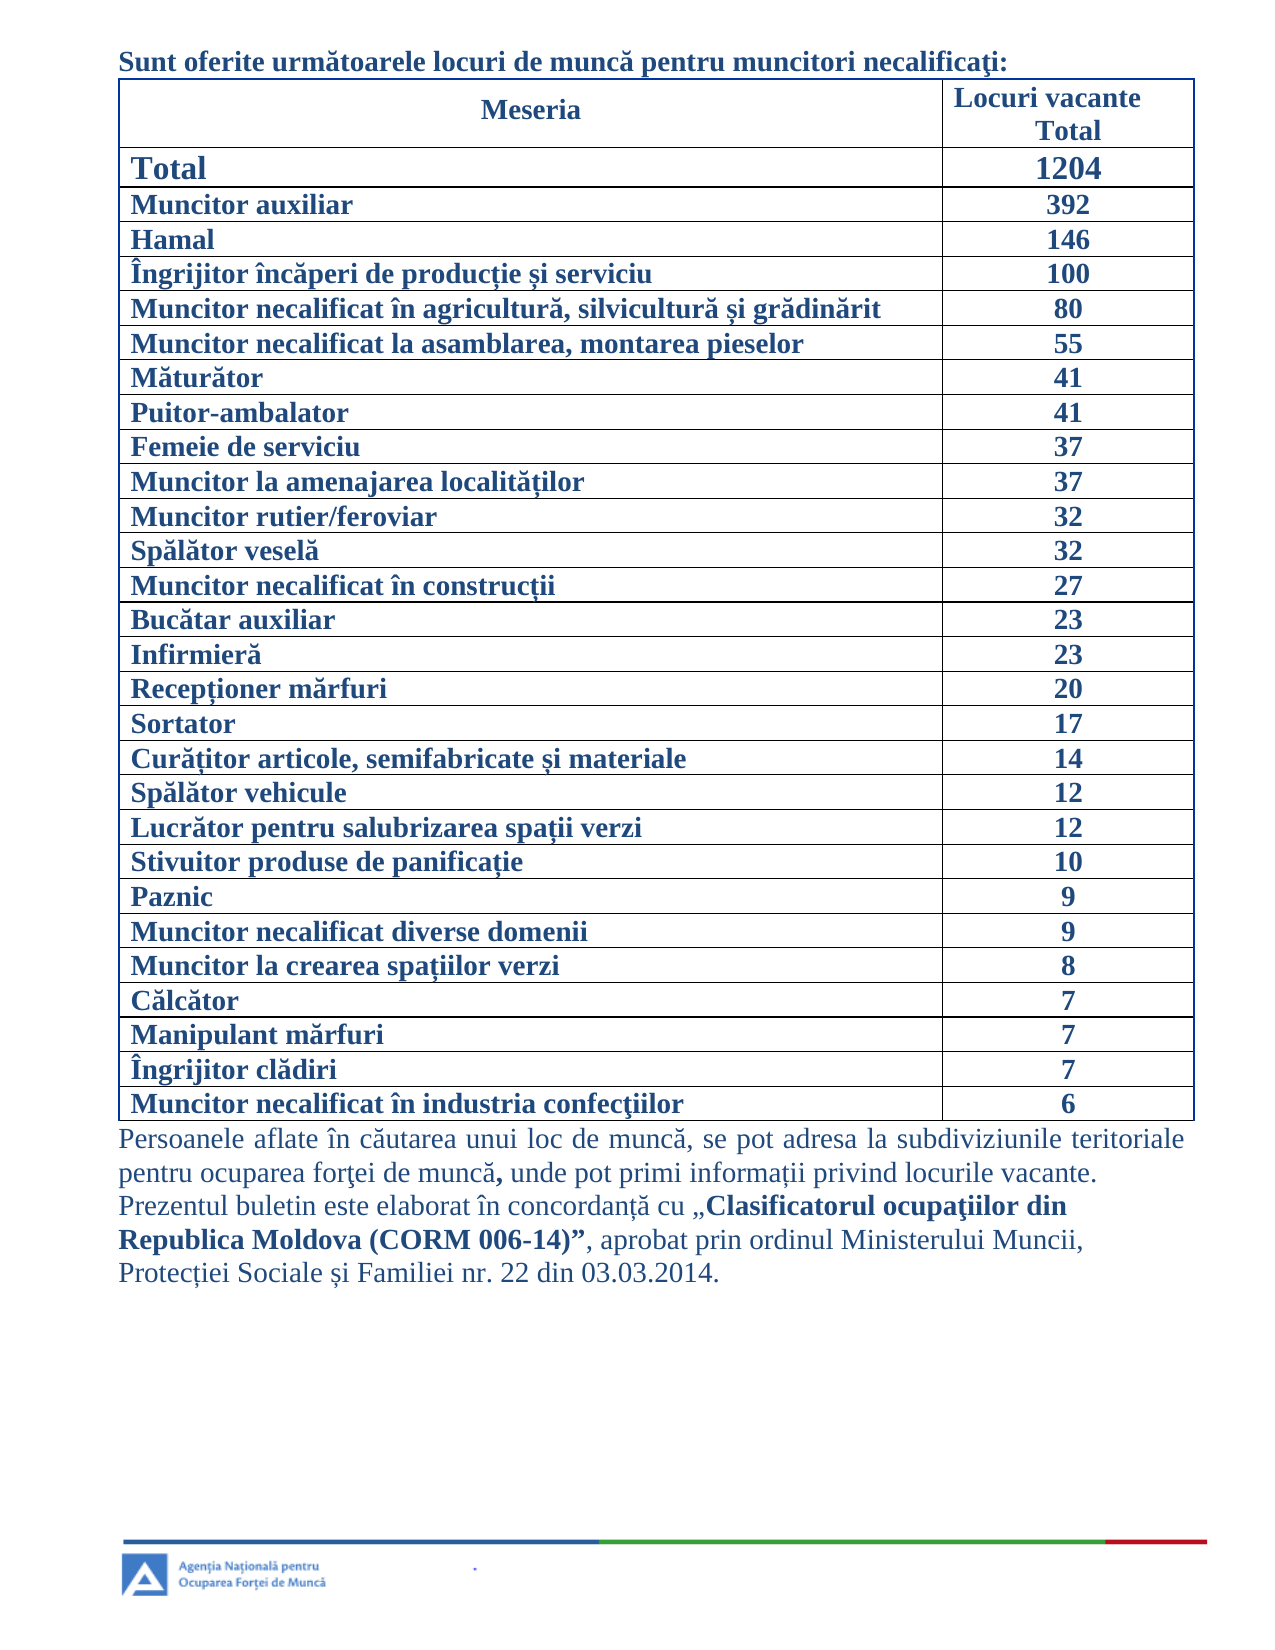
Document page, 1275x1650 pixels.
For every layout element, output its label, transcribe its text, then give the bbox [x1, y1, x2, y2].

table_cell 41 [943, 360, 1193, 394]
table_cell 146 [943, 222, 1193, 256]
table_cell 20 [943, 672, 1193, 705]
table_cell 1204 [943, 148, 1193, 186]
text Protecției Sociale și Familiei nr. 22 din 03.03.2014. [103, 1255, 1186, 1289]
table_cell Muncitor la amenajarea localităților [120, 464, 942, 498]
table_cell 55 [943, 326, 1193, 359]
table_cell Muncitor auxiliar [120, 188, 942, 221]
table_cell 80 [943, 291, 1193, 325]
table_cell Muncitor la crearea spațiilor verzi [120, 948, 942, 982]
table_cell 32 [943, 533, 1193, 567]
table_cell 12 [943, 810, 1193, 843]
table_cell 7 [943, 983, 1193, 1016]
table_cell Manipulant mărfuri [120, 1018, 942, 1051]
table_cell 6 [943, 1087, 1193, 1120]
table_cell Spălător veselă [120, 533, 942, 567]
table_cell 27 [943, 568, 1193, 601]
table_cell 37 [943, 464, 1193, 498]
table_cell Spălător vehicule [120, 775, 942, 809]
table_header Locuri vacante Total [943, 80, 1193, 147]
table_cell Hamal [120, 222, 942, 256]
table_header Meseria [120, 80, 942, 147]
table_cell Paznic [120, 879, 942, 913]
table_cell Muncitor rutier/feroviar [120, 499, 942, 532]
table_cell Muncitor necalificat în agricultură, silvicultură și grădinărit [120, 291, 942, 325]
table_cell Bucătar auxiliar [120, 603, 942, 636]
table_cell 17 [943, 706, 1193, 740]
table_cell 7 [943, 1018, 1193, 1051]
table_cell Muncitor necalificat la asamblarea, montarea pieselor [120, 326, 942, 359]
table_cell Îngrijitor clădiri [120, 1052, 942, 1086]
table_cell 23 [943, 603, 1193, 636]
table_cell Lucrător pentru salubrizarea spații verzi [120, 810, 942, 843]
table_cell Îngrijitor încăperi de producție și serviciu [120, 257, 942, 290]
table_cell Total [120, 148, 942, 186]
text Persoanele aflate în căutarea unui loc de muncă, se pot adresa la subdiviziunile teritoriale pentru ocuparea forţei de muncă, unde pot primi informații privind locurile vacante. [118, 1121, 1186, 1188]
table_cell Călcător [120, 983, 942, 1016]
table_cell 41 [943, 395, 1193, 428]
table_cell Recepționer mărfuri [120, 672, 942, 705]
table_cell Măturător [120, 360, 942, 394]
table_cell 7 [943, 1052, 1193, 1086]
table_cell 9 [943, 914, 1193, 947]
table_cell Curățitor articole, semifabricate și materiale [120, 741, 942, 774]
table_cell Infirmieră [120, 637, 942, 671]
table_cell 100 [943, 257, 1193, 290]
text Sunt oferite următoarele locuri de muncă pentru muncitori necalificaţi: [118, 44, 1186, 78]
table_cell 37 [943, 430, 1193, 463]
table_cell 23 [943, 637, 1193, 671]
table_cell 9 [943, 879, 1193, 913]
table_cell 10 [943, 845, 1193, 878]
table_cell Stivuitor produse de panificație [120, 845, 942, 878]
table_cell 8 [943, 948, 1193, 982]
table_cell 32 [943, 499, 1193, 532]
table_cell 14 [943, 741, 1193, 774]
table_cell Muncitor necalificat în construcții [120, 568, 942, 601]
text Republica Moldova (CORM 006-14)”, aprobat prin ordinul Ministerului Muncii, [103, 1222, 1186, 1255]
table_cell 392 [943, 188, 1193, 221]
table_cell 12 [943, 775, 1193, 809]
text Prezentul buletin este elaborat în concordanță cu „Clasificatorul ocupaţiilor din [103, 1188, 1186, 1222]
table_cell Muncitor necalificat diverse domenii [120, 914, 942, 947]
table_cell Muncitor necalificat în industria confecţiilor [120, 1087, 942, 1120]
table_cell Puitor-ambalator [120, 395, 942, 428]
table_cell Femeie de serviciu [120, 430, 942, 463]
picture [118, 1534, 1208, 1605]
table_cell Sortator [120, 706, 942, 740]
